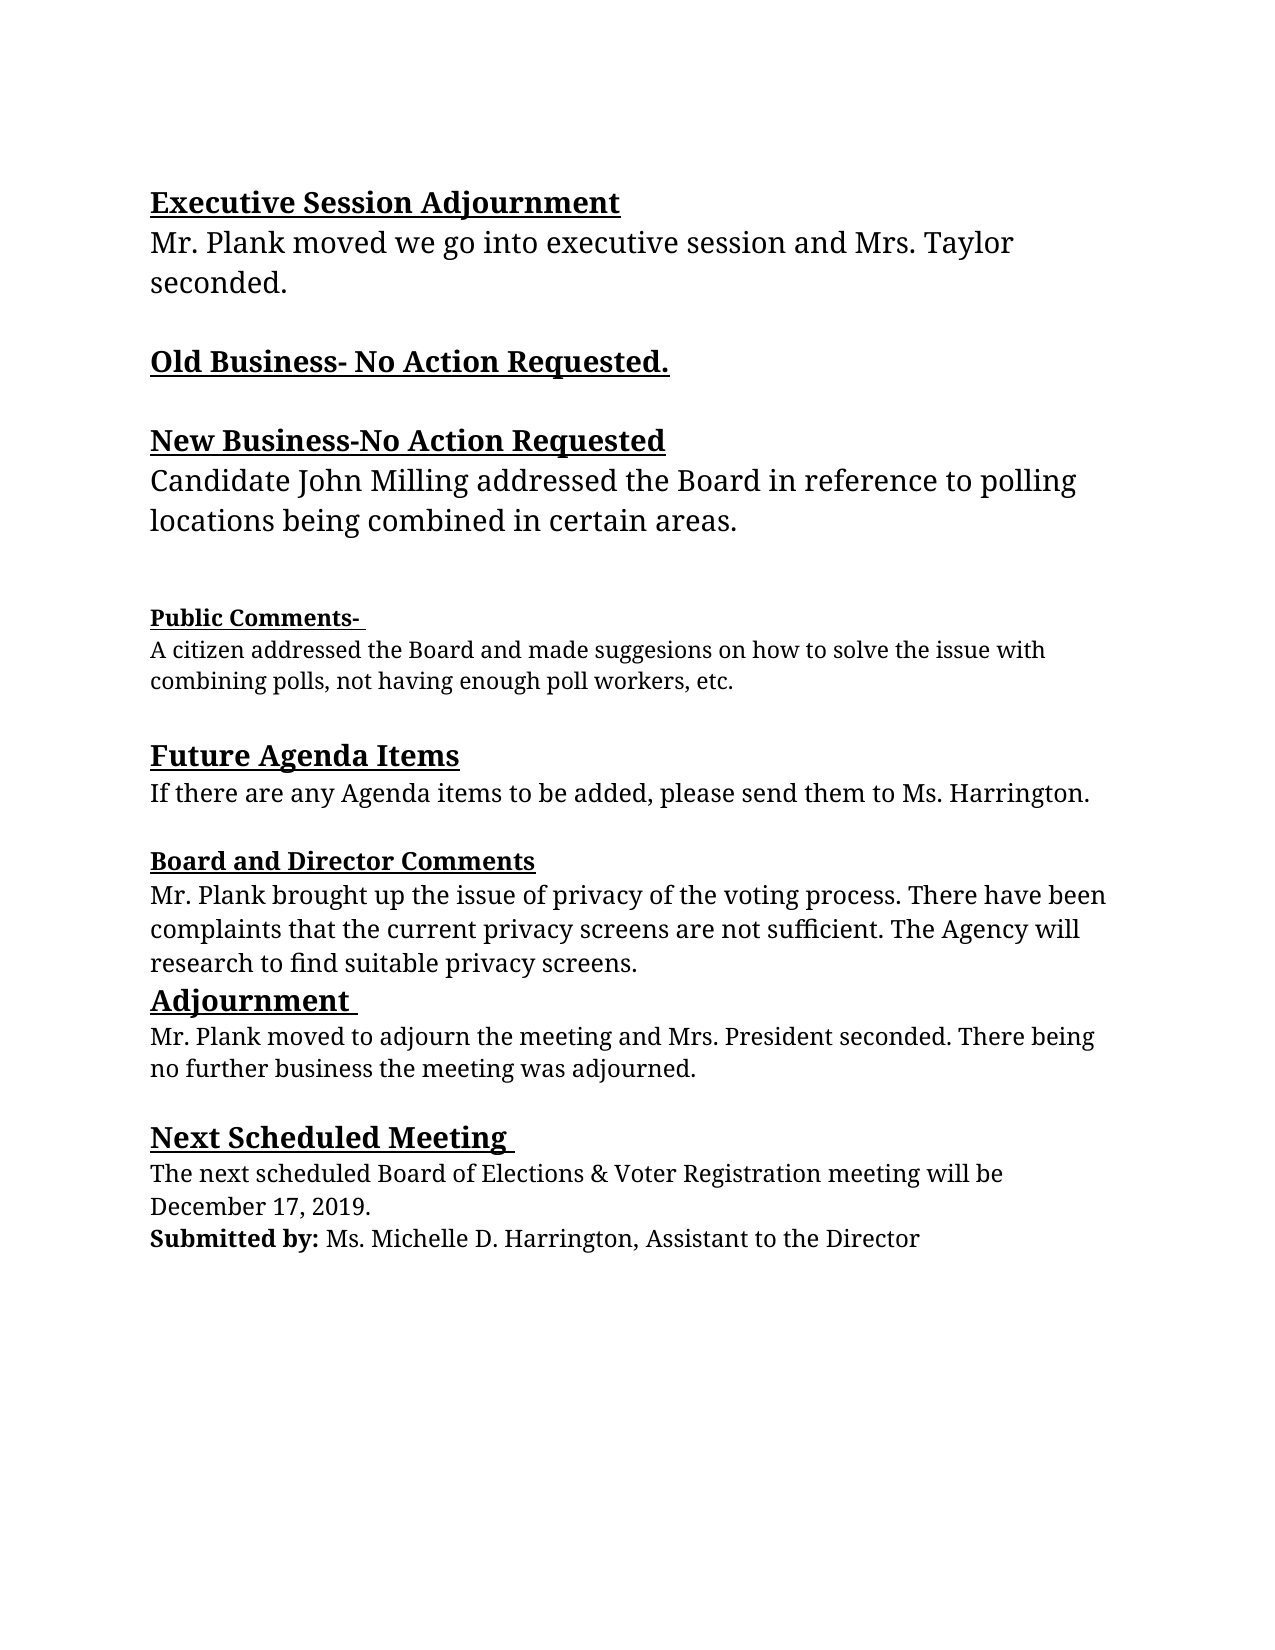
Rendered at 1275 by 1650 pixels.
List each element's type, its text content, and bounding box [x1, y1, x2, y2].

text A citizen addressed the Board and made suggesions on how to solve the issue with combining polls, not having enough poll workers, etc. [150, 633, 1125, 696]
text Old Business- No Action Requested. [150, 341, 1125, 381]
text If there are any Agenda items to be added, please send them to Ms. Harrington. [150, 775, 1125, 809]
text Public Comments- [150, 602, 1125, 633]
text Executive Session Adjournment [150, 183, 1125, 222]
text Submitted by: Ms. Michelle D. Harrington, Assistant to the Director [150, 1222, 1125, 1255]
text Next Scheduled Meeting [150, 1117, 1125, 1157]
text Adjournment [150, 980, 1125, 1019]
text The next scheduled Board of Elections & Voter Registration meeting will be December 17, 2019. [150, 1157, 1125, 1222]
text Candidate John Milling addressed the Board in reference to polling locations being combined in certain areas. [150, 460, 1125, 540]
text Mr. Plank moved to adjourn the meeting and Mrs. President seconded. There being no further business the meeting was adjourned. [150, 1019, 1125, 1085]
text Future Agenda Items [150, 736, 1125, 775]
text Board and Director Comments [150, 843, 1125, 878]
text New Business-No Action Requested [150, 421, 1125, 460]
text Mr. Plank moved we go into executive session and Mrs. Taylor seconded. [150, 222, 1125, 302]
text Mr. Plank brought up the issue of privacy of the voting process. There have been complaints that the current privacy screens are not sufficient. The Agency will research to find suitable privacy screens. [150, 878, 1125, 980]
